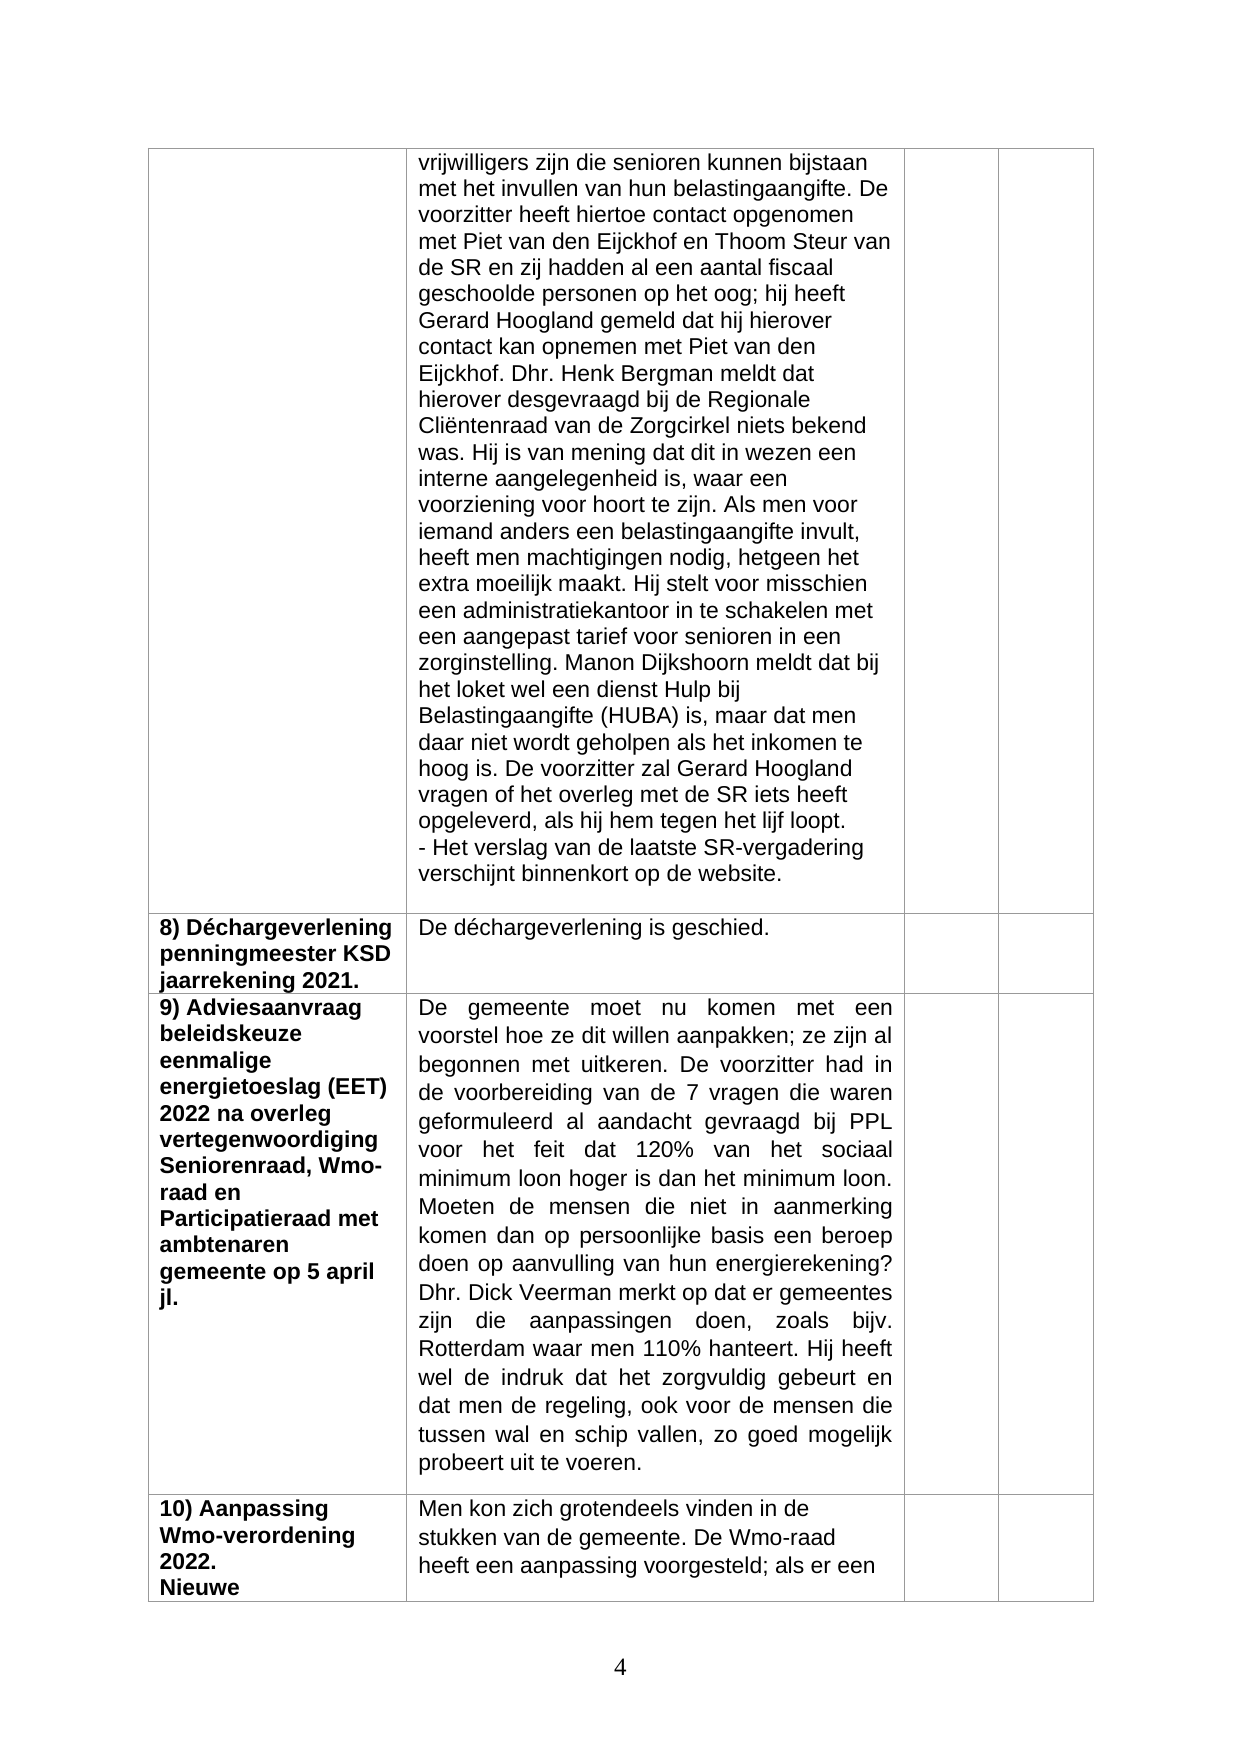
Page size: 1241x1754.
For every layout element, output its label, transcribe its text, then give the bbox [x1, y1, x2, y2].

table_cell [999, 1495, 1093, 1601]
table_cell [999, 914, 1093, 993]
table_cell 8) Déchargeverlening penningmeester KSD jaarrekening 2021. [149, 914, 406, 993]
table_cell De gemeente moet nu komen met een voorstel hoe ze dit willen aanpakken; ze zijn al begonnen met uitkeren. De voorzitter had in de voorbereiding van de 7 vragen die waren geformuleerd al aandacht gevraagd bij PPL voor het feit dat 120% van het sociaal minimum loon hoger is dan het minimum loon. Moeten de mensen die niet in aanmerking komen dan op persoonlijke basis een beroep doen op aanvulling van hun energierekening? Dhr. Dick Veerman merkt op dat er gemeentes zijn die aanpassingen doen, zoals bijv. Rotterdam waar men 110% hanteert. Hij heeft wel de indruk dat het zorgvuldig gebeurt en dat men de regeling, ook voor de mensen die tussen wal en schip vallen, zo goed mogelijk probeert uit te voeren. [407, 994, 904, 1494]
table_cell [905, 914, 998, 993]
table_cell De déchargeverlening is geschied. [407, 914, 904, 993]
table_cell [407, 149, 904, 913]
table_cell [999, 994, 1093, 1494]
table_cell [999, 149, 1093, 913]
table_cell [905, 149, 998, 913]
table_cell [407, 1495, 904, 1601]
table_cell 9) Adviesaanvraag beleidskeuze eenmalige energietoeslag (EET) 2022 na overleg vertegenwoordiging Seniorenraad, Wmo-raad en Participatieraad met ambtenaren gemeente op 5 april jl. [149, 994, 406, 1494]
table_cell [905, 994, 998, 1494]
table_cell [149, 149, 406, 913]
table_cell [149, 1495, 406, 1601]
table_cell [905, 1495, 998, 1601]
